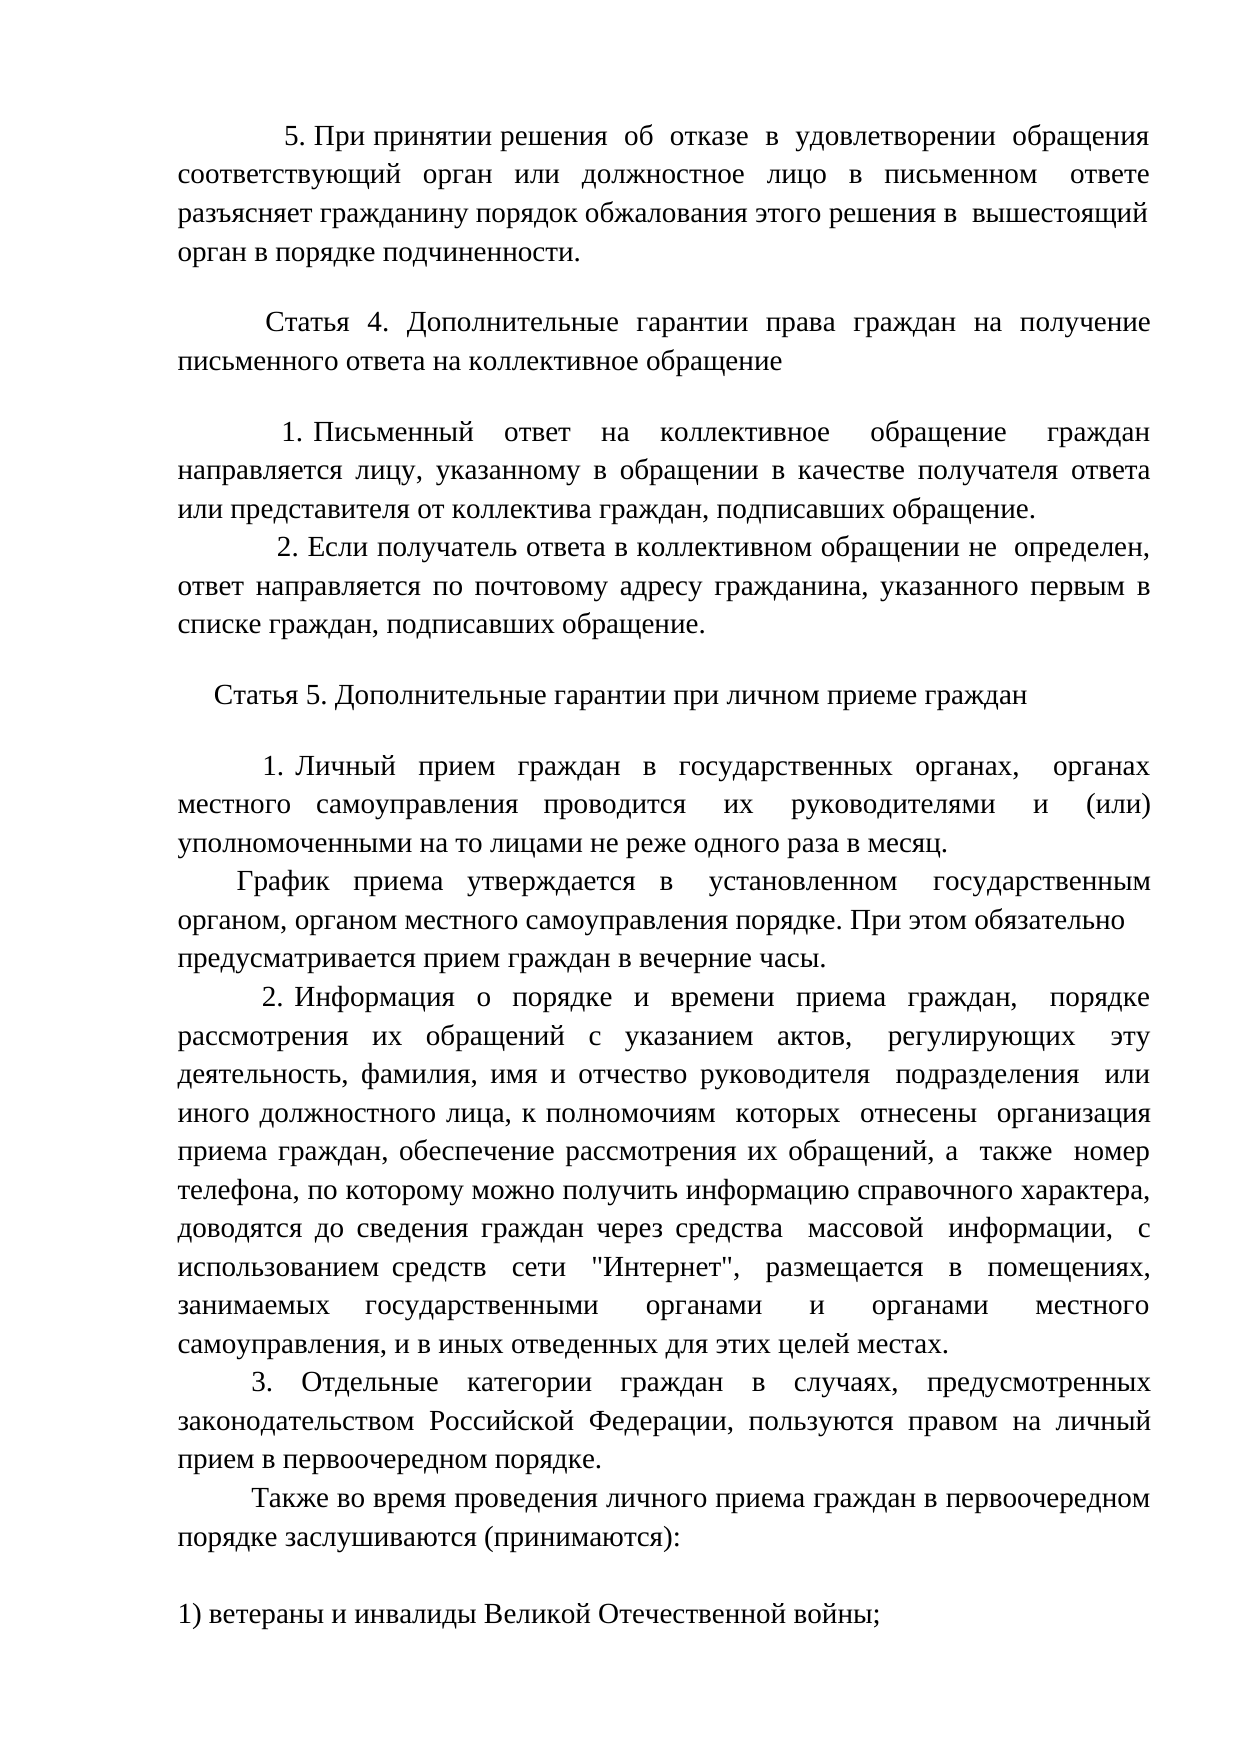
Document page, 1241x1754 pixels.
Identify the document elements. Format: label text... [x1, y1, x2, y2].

text 1. Письменный ответ на коллективное обращение граждан направляется лицу, указанному в обращении в качестве получателя ответа или представителя от коллектива граждан, подписавших обращение. [177, 414, 1152, 524]
text предусматривается прием граждан в вечерние часы. [177, 941, 1152, 974]
text 2. Информация о порядке и времени приема граждан, порядке рассмотрения их обращений с указанием актов, регулирующих эту деятельность, фамилия, имя и отчество руководителя подразделения или иного должностного лица, к полномочиям которых отнесены организация приема граждан, обеспечение рассмотрения их обращений, а также номер телефона, по которому можно получить информацию справочного характера, доводятся до сведения граждан через средства массовой информации, с использованием средств сети "Интернет", размещается в помещениях, занимаемых государственными органами и органами местного самоуправления, и в иных отведенных для этих целей местах. [177, 979, 1152, 1359]
text 1) ветераны и инвалиды Великой Отечественной войны; [177, 1596, 1152, 1629]
text орган в порядке подчиненности. [177, 234, 1152, 267]
text 5. При принятии решения об отказе в удовлетворении обращения соответствующий орган или должностное лицо в письменном ответе разъясняет гражданину порядок обжалования этого решения в вышестоящий [177, 118, 1152, 229]
text Также во время проведения личного приема граждан в первоочередном порядке заслушиваются (принимаются): [177, 1480, 1152, 1552]
text 1. Личный прием граждан в государственных органах, органах местного самоуправления проводится их руководителями и (или) уполномоченными на то лицами не реже одного раза в месяц. [177, 748, 1152, 858]
text 2. Если получатель ответа в коллективном обращении не определен, ответ направляется по почтовому адресу гражданина, указанного первым в списке граждан, подписавших обращение. [177, 529, 1152, 640]
text График приема утверждается в установленном государственным органом, органом местного самоуправления порядке. При этом обязательно [177, 863, 1152, 936]
text Статья 4. Дополнительные гарантии права граждан на получение письменного ответа на коллективное обращение [177, 304, 1152, 377]
text 3. Отдельные категории граждан в случаях, предусмотренных законодательством Российской Федерации, пользуются правом на личный прием в первоочередном порядке. [177, 1364, 1152, 1475]
text Статья 5. Дополнительные гарантии при личном приеме граждан [177, 677, 1152, 711]
